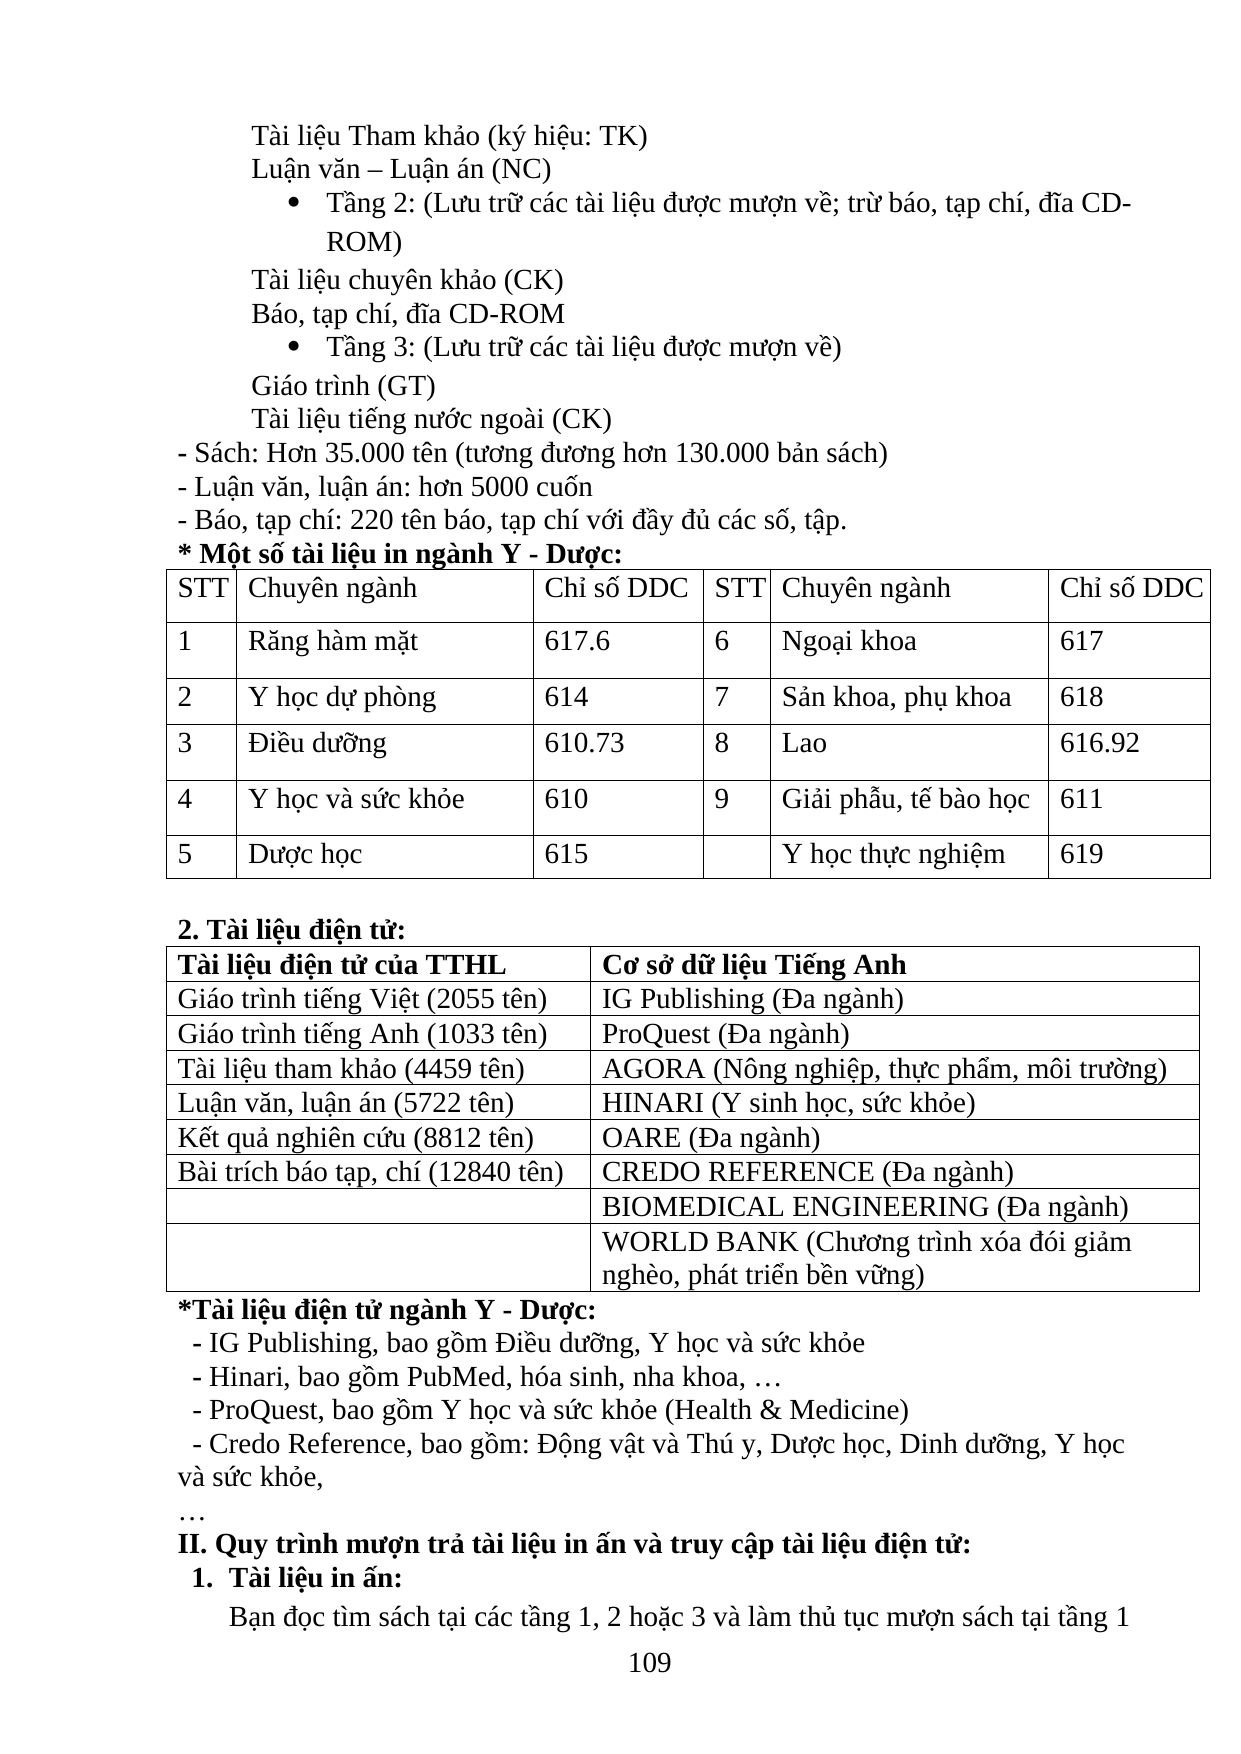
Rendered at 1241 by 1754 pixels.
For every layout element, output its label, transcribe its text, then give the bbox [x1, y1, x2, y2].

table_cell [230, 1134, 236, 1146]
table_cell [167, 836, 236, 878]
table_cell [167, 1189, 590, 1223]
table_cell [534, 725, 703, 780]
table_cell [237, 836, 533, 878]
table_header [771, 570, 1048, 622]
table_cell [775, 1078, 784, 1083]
text - IG Publishing, bao gồm Điều dưỡng, Y học và sức khỏe [177, 1325, 1151, 1359]
list Tài liệu chuyên khảo (CK) [251, 262, 1151, 296]
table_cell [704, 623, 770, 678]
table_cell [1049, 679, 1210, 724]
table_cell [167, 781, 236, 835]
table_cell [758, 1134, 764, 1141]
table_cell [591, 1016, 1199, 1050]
list Bạn đọc tìm sách tại các tầng 1, 2 hoặc 3 và làm thủ tục mượn sách tại tầng 1 [229, 1599, 1151, 1632]
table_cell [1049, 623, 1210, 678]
list Luận văn – Luận án (NC) [251, 152, 1151, 185]
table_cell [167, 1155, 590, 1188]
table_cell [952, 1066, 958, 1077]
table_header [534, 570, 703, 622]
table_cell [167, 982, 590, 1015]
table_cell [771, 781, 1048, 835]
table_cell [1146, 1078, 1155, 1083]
text - Báo, tạp chí: 220 tên báo, tạp chí với đầy đủ các số, tập. [177, 502, 1151, 536]
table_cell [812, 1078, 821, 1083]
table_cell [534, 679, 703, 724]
text 2. Tài liệu điện tử: [177, 912, 1151, 946]
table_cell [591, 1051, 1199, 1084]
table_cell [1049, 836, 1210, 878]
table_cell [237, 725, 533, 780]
list Tài liệu in ấn: [191, 1560, 1151, 1594]
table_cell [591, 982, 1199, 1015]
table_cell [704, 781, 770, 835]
text … [177, 1493, 1151, 1527]
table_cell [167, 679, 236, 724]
list Tài liệu Tham khảo (ký hiệu: TK) [251, 118, 1151, 152]
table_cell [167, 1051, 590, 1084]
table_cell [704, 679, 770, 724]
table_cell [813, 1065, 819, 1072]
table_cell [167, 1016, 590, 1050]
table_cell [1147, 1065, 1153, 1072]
text II. Quy trình mượn trả tài liệu in ấn và truy cập tài liệu điện tử: [177, 1527, 1151, 1560]
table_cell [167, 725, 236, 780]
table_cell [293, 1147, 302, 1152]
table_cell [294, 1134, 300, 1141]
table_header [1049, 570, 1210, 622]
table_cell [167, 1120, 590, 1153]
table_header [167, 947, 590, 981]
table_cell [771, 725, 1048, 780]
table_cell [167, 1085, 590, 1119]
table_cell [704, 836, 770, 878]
text * Một số tài liệu in ngành Y - Dược: [177, 536, 1151, 569]
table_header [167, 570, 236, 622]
list Giáo trình (GT) [251, 368, 1151, 402]
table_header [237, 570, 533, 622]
list Tầng 3: (Lưu trữ các tài liệu được mượn về) [288, 329, 1151, 363]
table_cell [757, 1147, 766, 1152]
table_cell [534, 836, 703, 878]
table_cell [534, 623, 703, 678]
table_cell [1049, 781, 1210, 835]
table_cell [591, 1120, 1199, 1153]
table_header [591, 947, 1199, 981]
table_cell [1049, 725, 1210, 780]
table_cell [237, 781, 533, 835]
text - Sách: Hơn 35.000 tên (tương đương hơn 130.000 bản sách) [177, 435, 1151, 469]
list Tầng 2: (Lưu trữ các tài liệu được mượn về; trừ báo, tạp chí, đĩa CD-ROM) [288, 185, 1151, 257]
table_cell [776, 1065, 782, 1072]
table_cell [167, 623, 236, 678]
text - Credo Reference, bao gồm: Động vật và Thú y, Dược học, Dinh dưỡng, Y học và sức khỏe, [177, 1426, 1151, 1493]
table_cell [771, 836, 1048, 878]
list Báo, tạp chí, đĩa CD-ROM [251, 296, 1151, 329]
text - ProQuest, bao gồm Y học và sức khỏe (Health & Medicine) [177, 1392, 1151, 1426]
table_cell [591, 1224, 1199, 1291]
text - Hinari, bao gồm PubMed, hóa sinh, nha khoa, … [177, 1359, 1151, 1392]
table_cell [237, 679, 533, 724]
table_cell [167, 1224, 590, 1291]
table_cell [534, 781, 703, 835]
text - Luận văn, luận án: hơn 5000 cuốn [177, 469, 1151, 502]
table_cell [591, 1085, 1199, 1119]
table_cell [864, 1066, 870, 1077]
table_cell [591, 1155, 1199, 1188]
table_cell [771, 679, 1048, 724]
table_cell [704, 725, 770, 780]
text *Tài liệu điện tử ngành Y - Dược: [177, 1292, 1151, 1325]
list Tài liệu tiếng nước ngoài (CK) [251, 402, 1151, 435]
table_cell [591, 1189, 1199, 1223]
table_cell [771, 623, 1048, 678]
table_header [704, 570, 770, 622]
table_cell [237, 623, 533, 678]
